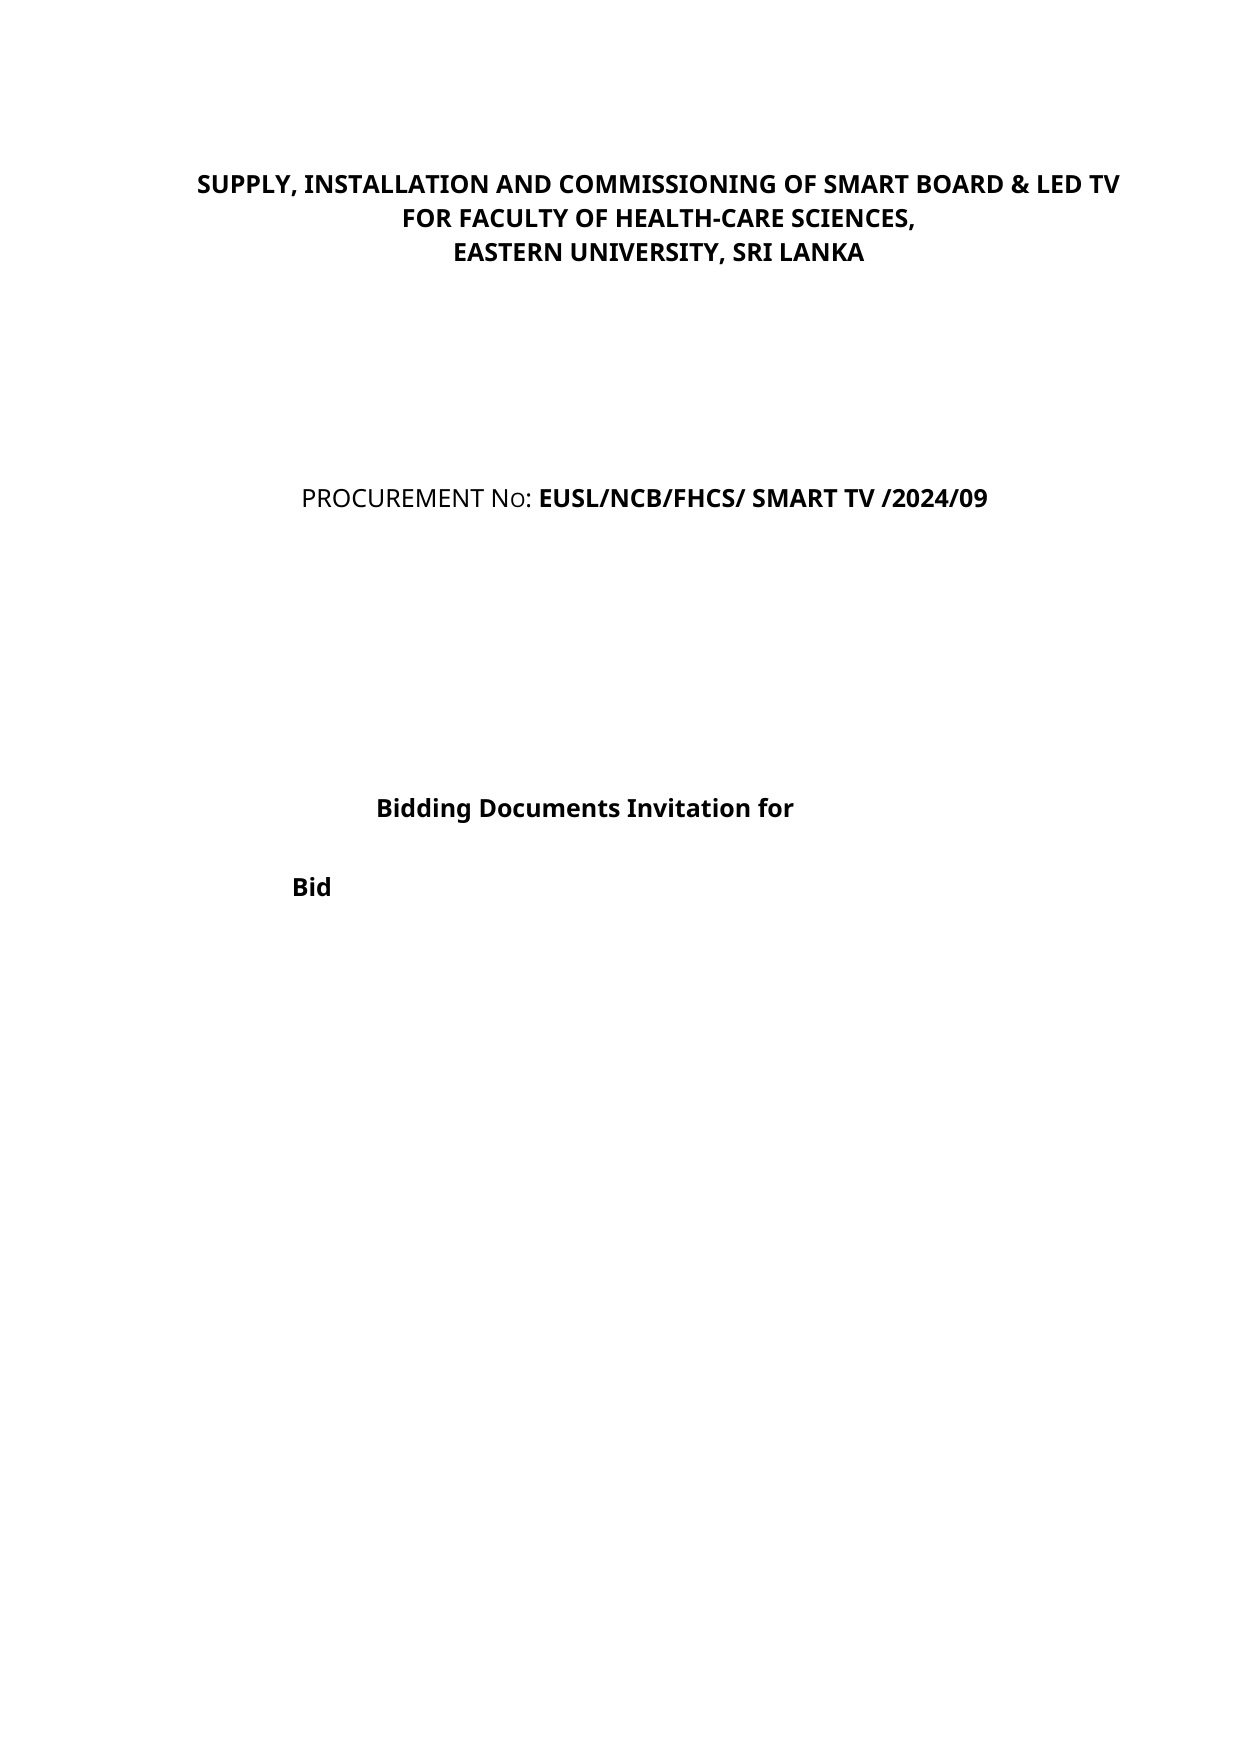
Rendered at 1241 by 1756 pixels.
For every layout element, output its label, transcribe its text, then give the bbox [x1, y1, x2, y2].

text SUPPLY, INSTALLATION AND COMMISSIONING OF SMART BOARD & LED TV [119, 167, 1198, 201]
subtitle Bidding Documents Invitation for Bid [292, 791, 809, 903]
text EASTERN UNIVERSITY, SRI LANKA [119, 235, 1198, 269]
text FOR FACULTY OF HEALTH-CARE SCIENCES, [119, 201, 1198, 235]
text PROCUREMENT NO: EUSL/NCB/FHCS/ SMART TV /2024/09 [180, 481, 1109, 514]
